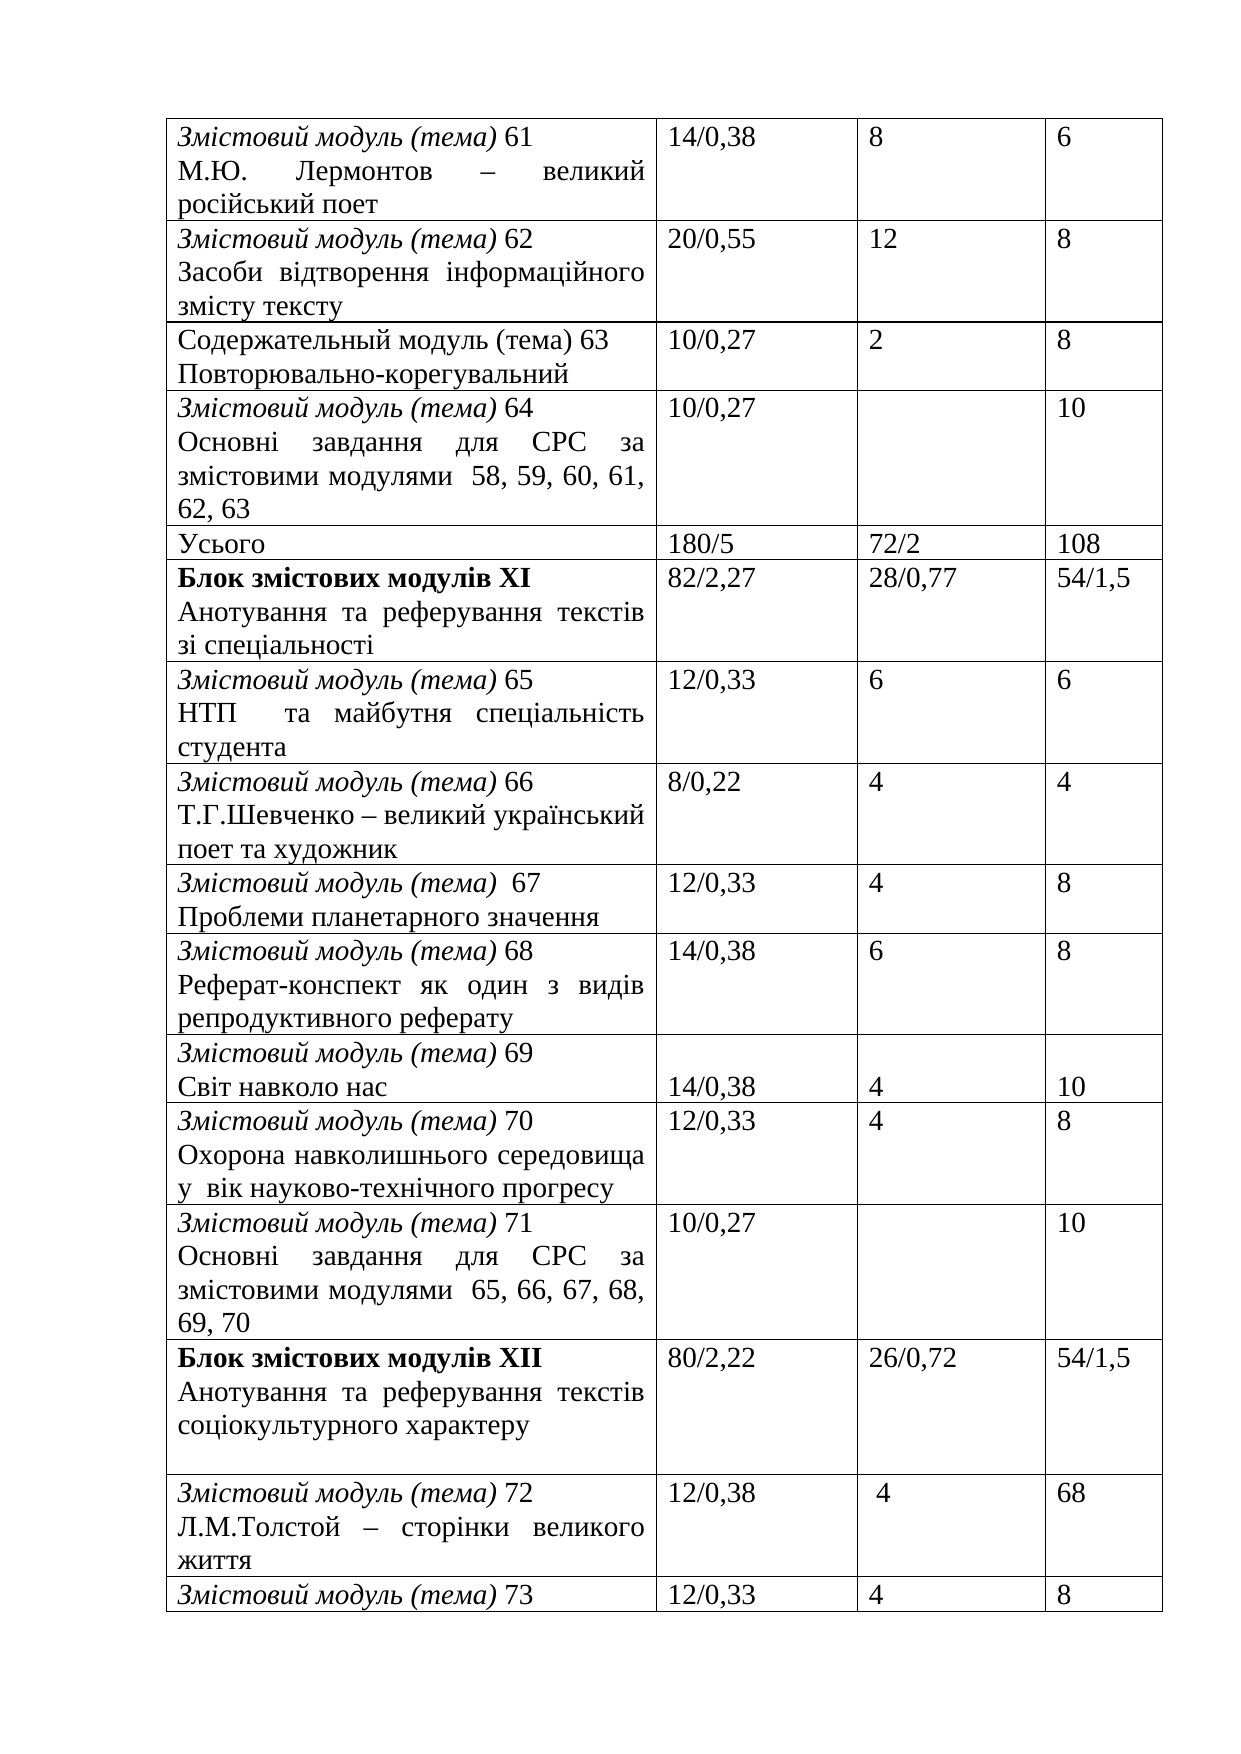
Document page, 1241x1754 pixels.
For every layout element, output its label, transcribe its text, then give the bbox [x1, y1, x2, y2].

table_cell Усього [167, 526, 656, 559]
table_cell 8 [1046, 323, 1162, 389]
table_cell Блок змістових модулів ХІ Анотування та реферування текстів зі спеціальності [167, 560, 656, 661]
table_cell 8/0,22 [657, 764, 857, 864]
table_cell 68 [1046, 1475, 1162, 1576]
table_cell 4 [858, 1103, 1045, 1204]
table_cell 26/0,72 [858, 1340, 1045, 1474]
table_cell Блок змістових модулів ХІІ Анотування та реферування текстів соціокультурного характеру [167, 1340, 656, 1474]
table_cell 4 [858, 1475, 1045, 1576]
table_cell 4 [858, 865, 1045, 932]
table_cell Змістовий модуль (тема) 72 Л.М.Толстой – сторінки великого життя [167, 1475, 656, 1576]
table_cell Змістовий модуль (тема) 61 М.Ю. Лермонтов – великий російський поет [167, 119, 656, 220]
table_cell 10 [1046, 1205, 1162, 1339]
table_cell 12/0,38 [657, 1475, 857, 1576]
table_cell 10/0,27 [657, 323, 857, 389]
table_cell Змістовий модуль (тема) 69 Світ навколо нас [167, 1035, 656, 1102]
table_cell 6 [858, 934, 1045, 1034]
table_cell Змістовий модуль (тема) 66 Т.Г.Шевченко – великий український поет та художник [167, 764, 656, 864]
table_cell 12 [858, 221, 1045, 321]
table_cell Змістовий модуль (тема) 67 Проблеми планетарного значення [167, 865, 656, 932]
table_cell Змістовий модуль (тема) 70 Охорона навколишнього середовища у вік науково-технічного прогресу [167, 1103, 656, 1204]
table_cell 12/0,33 [657, 1103, 857, 1204]
table_cell 8 [1046, 865, 1162, 932]
table_cell 6 [1046, 662, 1162, 763]
table_cell 10/0,27 [657, 391, 857, 525]
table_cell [167, 1577, 656, 1611]
table_cell 12/0,33 [657, 662, 857, 763]
table_cell 8 [1046, 1103, 1162, 1204]
table_cell Змістовий модуль (тема) 65 НТП та майбутня спеціальність студента [167, 662, 656, 763]
table_cell 14/0,38 [657, 1035, 857, 1102]
table_cell 28/0,77 [858, 560, 1045, 661]
table_cell Змістовий модуль (тема) 62 Засоби відтворення інформаційного змісту тексту [167, 221, 656, 321]
table_cell 12/0,33 [657, 865, 857, 932]
table_cell 4 [858, 764, 1045, 864]
table_cell 10/0,27 [657, 1205, 857, 1339]
table_cell 10 [1046, 1035, 1162, 1102]
table_cell 4 [858, 1035, 1045, 1102]
table_cell 14/0,38 [657, 934, 857, 1034]
table_cell 72/2 [858, 526, 1045, 559]
table_cell 20/0,55 [657, 221, 857, 321]
table_cell 54/1,5 [1046, 1340, 1162, 1474]
table_cell 80/2,22 [657, 1340, 857, 1474]
table_cell 14/0,38 [657, 119, 857, 220]
table_cell 12/0,33 [657, 1577, 857, 1611]
table_cell 82/2,27 [657, 560, 857, 661]
table_cell 180/5 [657, 526, 857, 559]
table_cell [858, 391, 1045, 525]
table_cell Содержательный модуль (тема) 63 Повторювально-корегувальний [167, 323, 656, 389]
table_cell 8 [1046, 934, 1162, 1034]
table_cell 2 [858, 323, 1045, 389]
table_cell Змістовий модуль (тема) 64 Основні завдання для СРС за змістовими модулями 58, 59, 60, 61, 62, 63 [167, 391, 656, 525]
table_cell Змістовий модуль (тема) 68 Реферат-конспект як один з видів репродуктивного реферату [167, 934, 656, 1034]
table_cell 4 [1046, 764, 1162, 864]
table_cell 4 [858, 1577, 1045, 1611]
table_cell 6 [858, 662, 1045, 763]
table_cell 108 [1046, 526, 1162, 559]
table_cell 10 [1046, 391, 1162, 525]
table_cell Змістовий модуль (тема) 71 Основні завдання для СРС за змістовими модулями 65, 66, 67, 68, 69, 70 [167, 1205, 656, 1339]
table_cell 8 [1046, 1577, 1162, 1611]
table_cell [858, 1205, 1045, 1339]
table_cell 8 [1046, 221, 1162, 321]
table_cell 6 [1046, 119, 1162, 220]
table_cell 8 [858, 119, 1045, 220]
table_cell 54/1,5 [1046, 560, 1162, 661]
